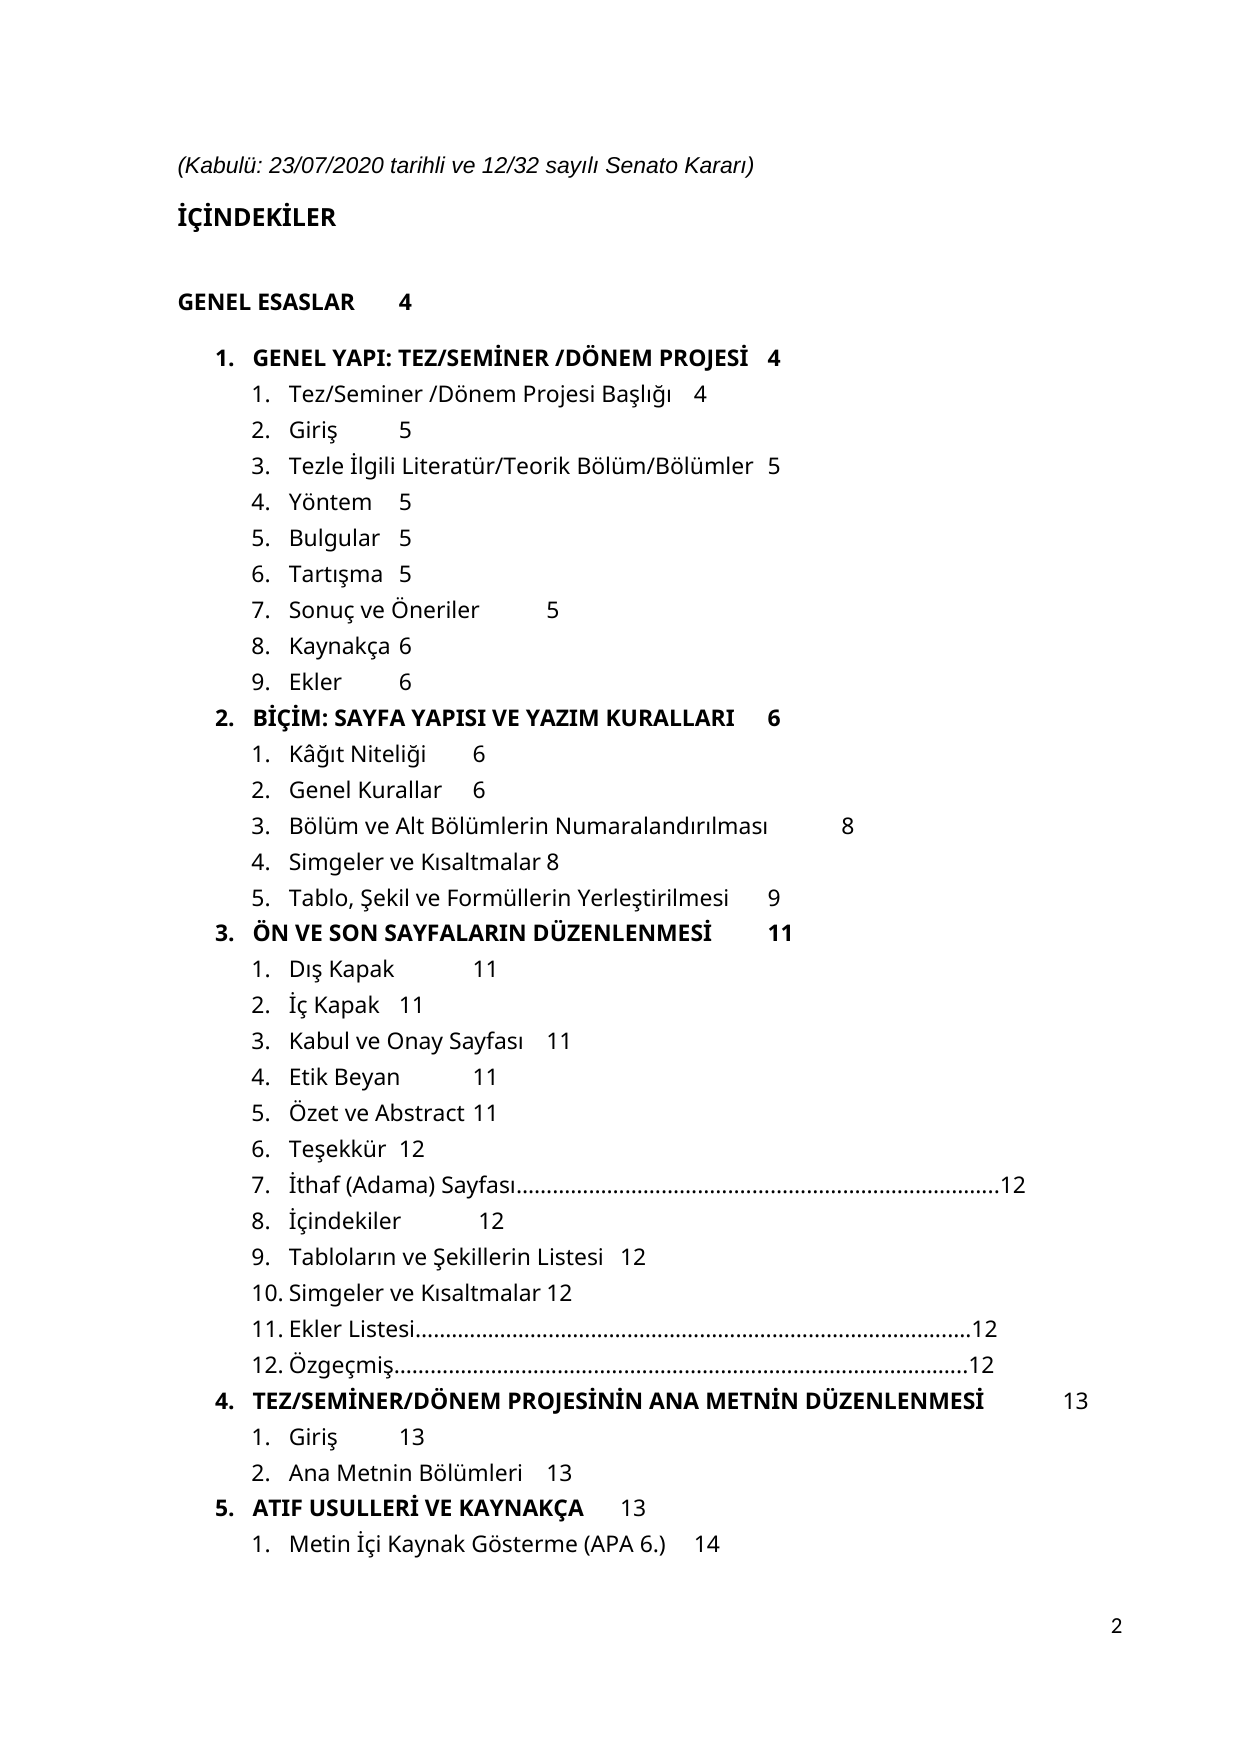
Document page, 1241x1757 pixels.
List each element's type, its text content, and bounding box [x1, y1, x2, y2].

list Ekler 6 [251, 666, 1122, 697]
list Giriş 13 [251, 1421, 1122, 1452]
text GENEL ESASLAR 4 [177, 286, 1122, 317]
list ÖN VE SON SAYFALARIN DÜZENLENMESİ 11 [215, 917, 1122, 949]
list Simgeler ve Kısaltmalar 8 [251, 846, 1122, 877]
list Bölüm ve Alt Bölümlerin Numaralandırılması 8 [251, 809, 1122, 841]
list TEZ/SEMİNER/DÖNEM PROJESİNİN ANA METNİN DÜZENLENMESİ 13 [215, 1384, 1122, 1416]
subtitle İÇİNDEKİLER [177, 199, 1122, 234]
list Teşekkür 12 [251, 1133, 1122, 1164]
list Yöntem 5 [251, 486, 1122, 517]
list Tartışma 5 [251, 558, 1122, 589]
list Dış Kapak 11 [251, 953, 1122, 984]
list Kaynakça 6 [251, 630, 1122, 661]
list Tezle İlgili Literatür/Teorik Bölüm/Bölümler 5 [251, 450, 1122, 481]
list BİÇİM: SAYFA YAPISI VE YAZIM KURALLARI 6 [215, 702, 1122, 733]
list Sonuç ve Öneriler 5 [251, 594, 1122, 625]
list Giriş 5 [251, 414, 1122, 446]
list Etik Beyan 11 [251, 1061, 1122, 1092]
list Tablo, Şekil ve Formüllerin Yerleştirilmesi 9 [251, 881, 1122, 913]
list Ekler Listesi….……………….………………………………………………………...…12 [251, 1313, 1122, 1344]
list İçindekiler 12 [251, 1205, 1122, 1236]
list Tez/Seminer /Dönem Projesi Başlığı 4 [251, 378, 1122, 409]
list ATIF USULLERİ VE KAYNAKÇA 13 [215, 1492, 1122, 1524]
list Ana Metnin Bölümleri 13 [251, 1456, 1122, 1488]
list İthaf (Adama) Sayfası……………………………...……………………………………..12 [251, 1169, 1122, 1200]
list Genel Kurallar 6 [251, 774, 1122, 805]
list Simgeler ve Kısaltmalar 12 [251, 1277, 1122, 1308]
list Özet ve Abstract 11 [251, 1097, 1122, 1128]
list GENEL YAPI: TEZ/SEMİNER /DÖNEM PROJESİ 4 [215, 342, 1122, 374]
list Tabloların ve Şekillerin Listesi 12 [251, 1241, 1122, 1272]
list Metin İçi Kaynak Gösterme (APA 6.) 14 [251, 1528, 1122, 1559]
list Özgeçmiş………………………………...………………………………………………..12 [251, 1349, 1122, 1380]
list Kabul ve Onay Sayfası 11 [251, 1025, 1122, 1056]
list Kâğıt Niteliği 6 [251, 738, 1122, 769]
list İç Kapak 11 [251, 989, 1122, 1021]
list Bulgular 5 [251, 522, 1122, 553]
